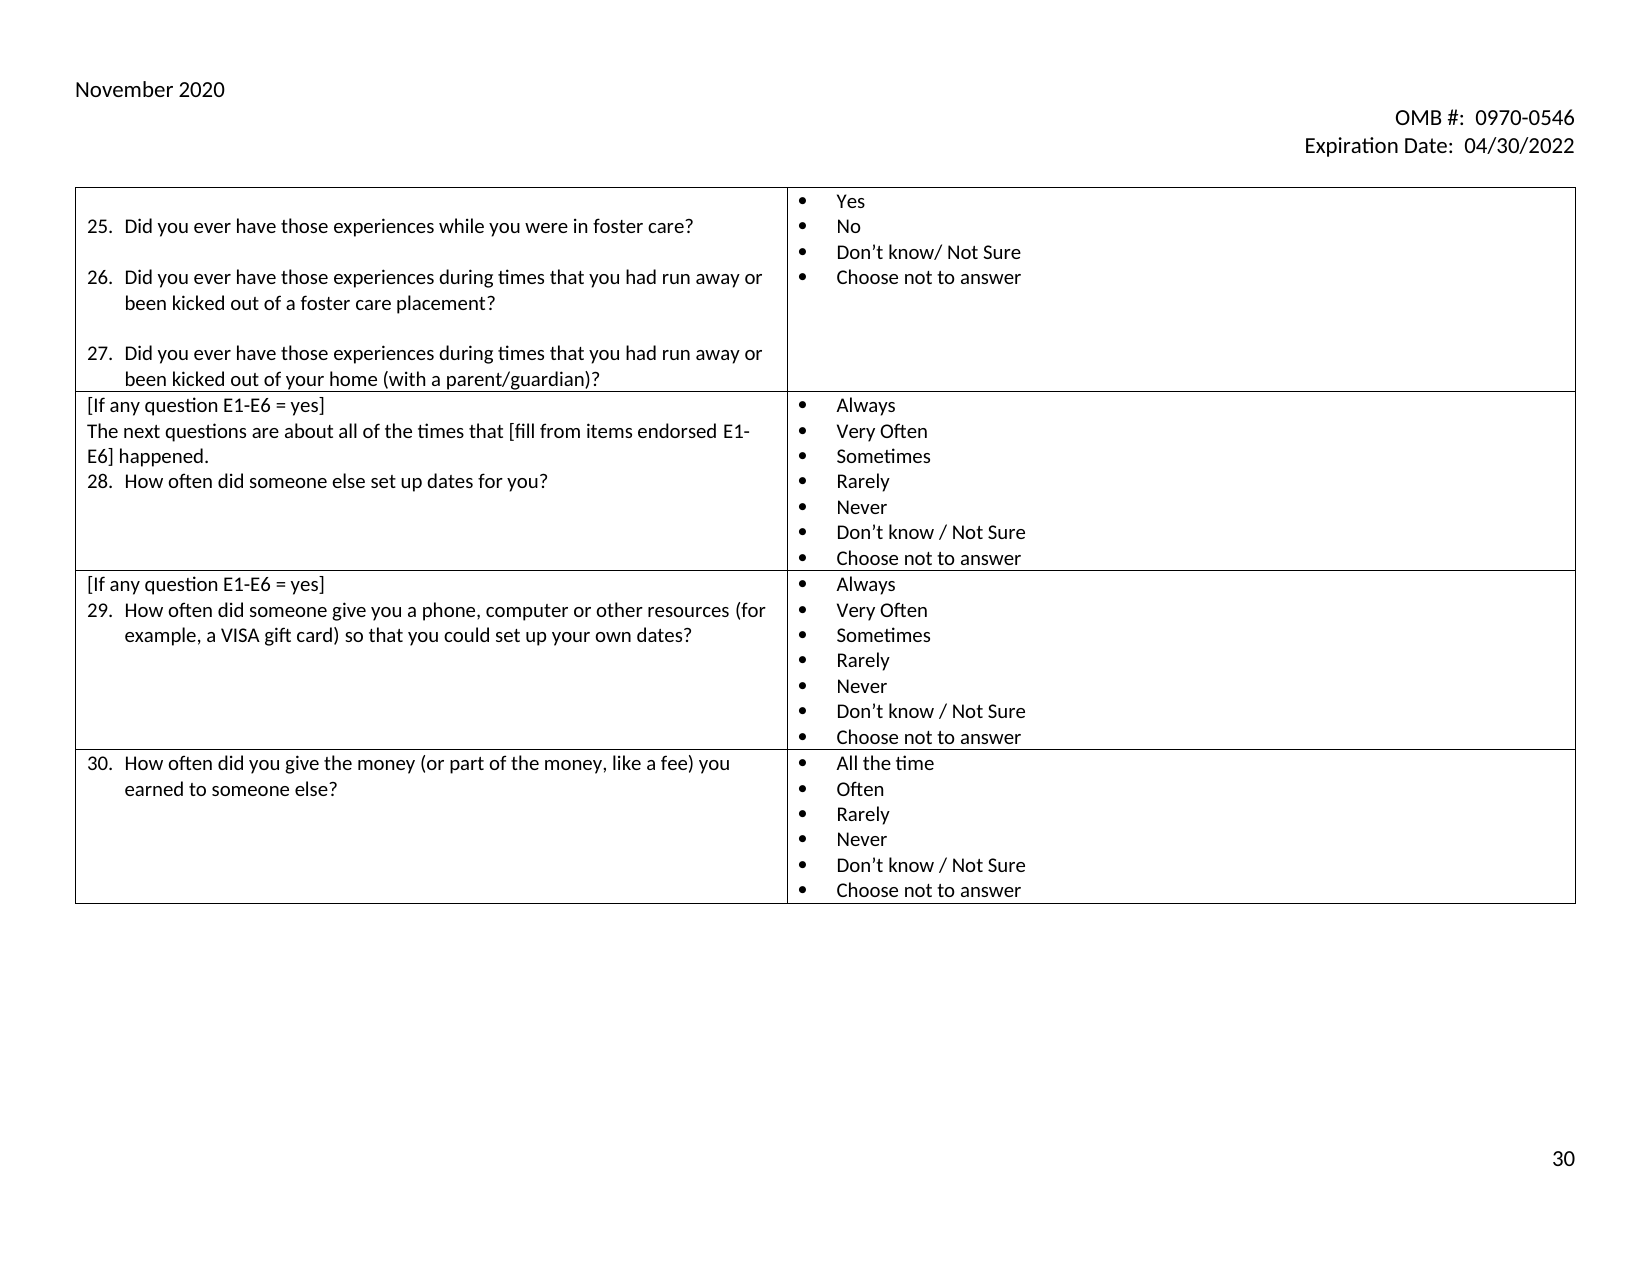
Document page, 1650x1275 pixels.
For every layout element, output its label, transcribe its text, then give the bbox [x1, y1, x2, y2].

table_cell [If any question E1-E6 = yes] How often did someone give you a phone, computer or other resources (for example, a VISA gift card) so that you could set up your own dates? [76, 571, 787, 749]
table_cell Did you ever have those experiences while you were in foster care? Did you ever have those experiences during times that you had run away or been kicked out of a foster care placement? Did you ever have those experiences during times that you had run away or been kicked out of your home (with a parent/guardian)? [76, 188, 787, 391]
table_cell Always Very Often Sometimes Rarely Never Don’t know / Not Sure Choose not to answer [788, 571, 1575, 749]
table_cell How often did you give the money (or part of the money, like a fee) you earned to someone else? [76, 750, 787, 903]
table_cell [If any question E1-E6 = yes] The next questions are about all of the times that [fill from items endorsed E1-E6] happened. How often did someone else set up dates for you? [76, 392, 787, 570]
table_cell Yes No Don’t know/ Not Sure Choose not to answer [788, 188, 1575, 391]
table_cell Always Very Often Sometimes Rarely Never Don’t know / Not Sure Choose not to answer [788, 392, 1575, 570]
table_cell All the time Often Rarely Never Don’t know / Not Sure Choose not to answer [788, 750, 1575, 903]
